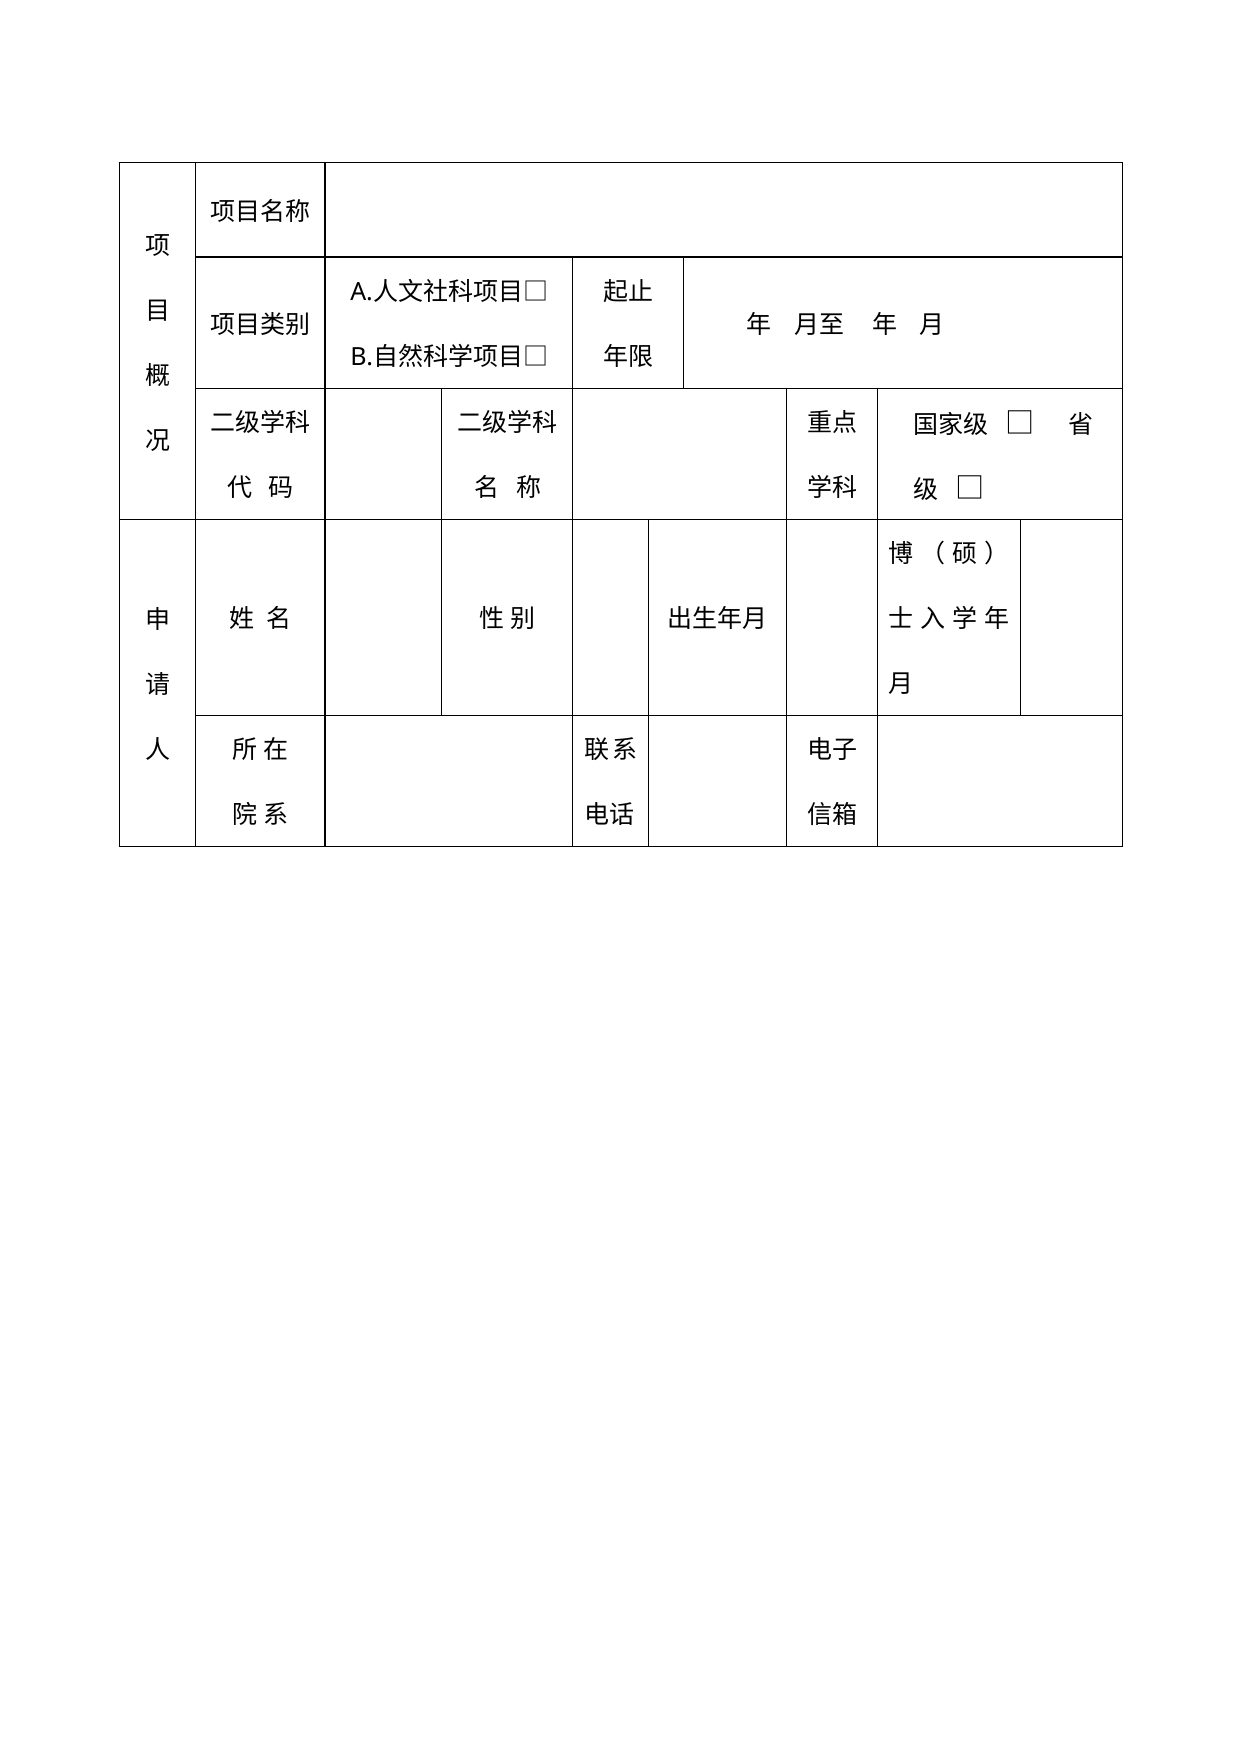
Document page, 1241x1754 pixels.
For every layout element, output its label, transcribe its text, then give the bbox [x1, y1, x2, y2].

table_cell [573, 520, 648, 714]
table_cell [649, 716, 786, 846]
table_cell 二级学科 名 称 [442, 389, 572, 518]
table_header 项目名称 [196, 163, 324, 256]
table_cell 起止 年限 [573, 258, 683, 387]
table_cell A.人文社科项目□ B.自然科学项目□ [326, 258, 572, 387]
table_cell [878, 716, 1122, 846]
table_cell [573, 389, 786, 518]
table_cell 申 请 人 [120, 520, 195, 846]
table_cell 联系电话 [573, 716, 648, 846]
table_cell 博（硕）士入学年月 [878, 520, 1020, 714]
table_cell 出生年月 [649, 520, 786, 714]
table_cell 国家级 □ 省 级 □ [878, 389, 1122, 518]
table_cell 所 在 院 系 [196, 716, 324, 846]
table_cell 重点 学科 [787, 389, 877, 518]
table_cell 年 月至 年 月 [684, 258, 1122, 387]
table_cell [1021, 520, 1122, 714]
table_cell 姓 名 [196, 520, 324, 714]
table_cell [326, 716, 572, 846]
table_cell 二级学科 代 码 [196, 389, 324, 518]
table_header [326, 163, 1122, 256]
table_cell 性 别 [442, 520, 572, 714]
table_header 项 目 概 况 [120, 163, 195, 518]
table_cell [787, 520, 877, 714]
table_cell 电子 信箱 [787, 716, 877, 846]
table_cell [326, 389, 441, 518]
table_cell 项目类别 [196, 258, 324, 387]
table_cell [326, 520, 441, 714]
